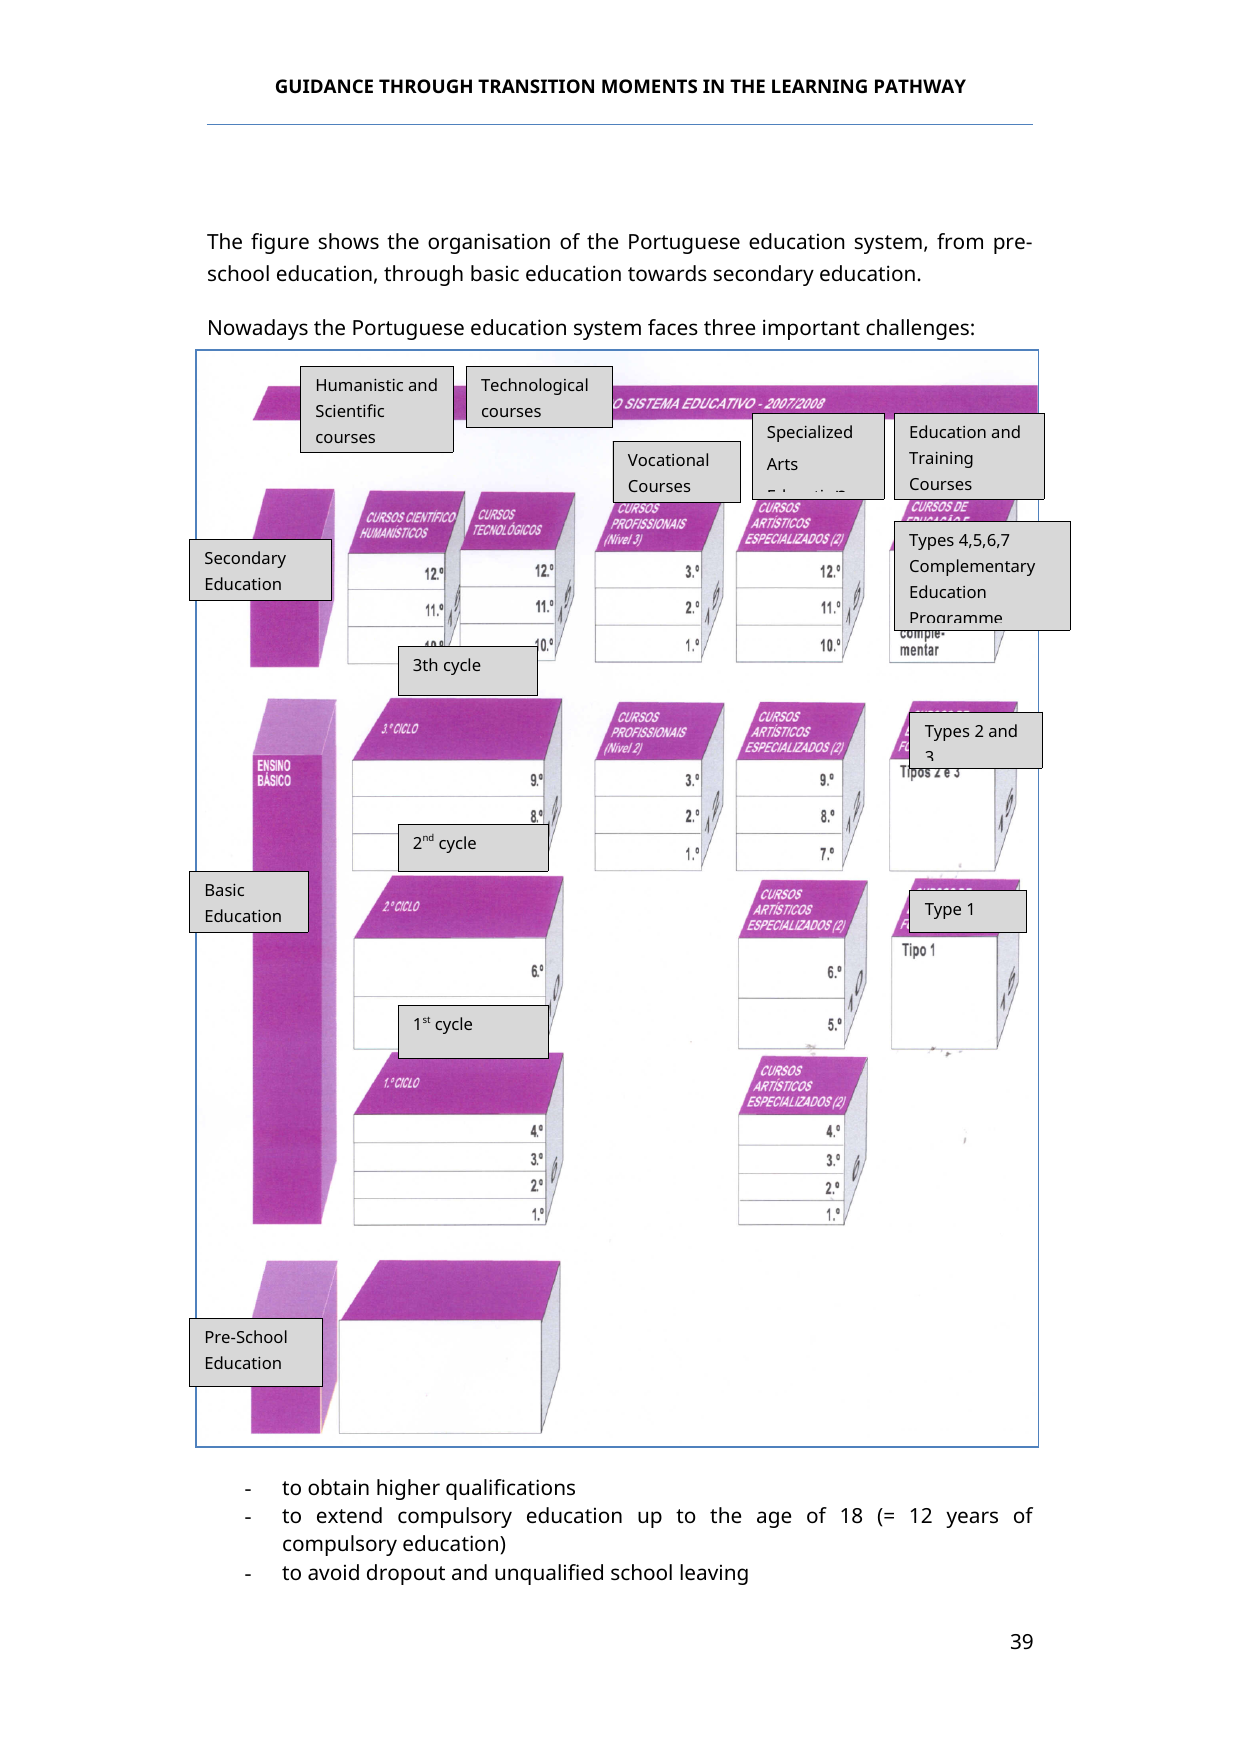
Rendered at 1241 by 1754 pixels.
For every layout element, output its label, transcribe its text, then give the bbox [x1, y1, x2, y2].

list to extend compulsory education up to the age of 18 (= 12 years of compulsory education) [244, 1501, 1033, 1558]
list to obtain higher qualifications [244, 1448, 1033, 1501]
text Nowadays the Portuguese education system faces three important challenges: [207, 313, 1033, 341]
picture [197, 351, 1038, 1446]
text The figure shows the organisation of the Portuguese education system, from pre-school education, through basic education towards secondary education. [207, 227, 1033, 288]
list to avoid dropout and unqualified school leaving [244, 1558, 1033, 1586]
